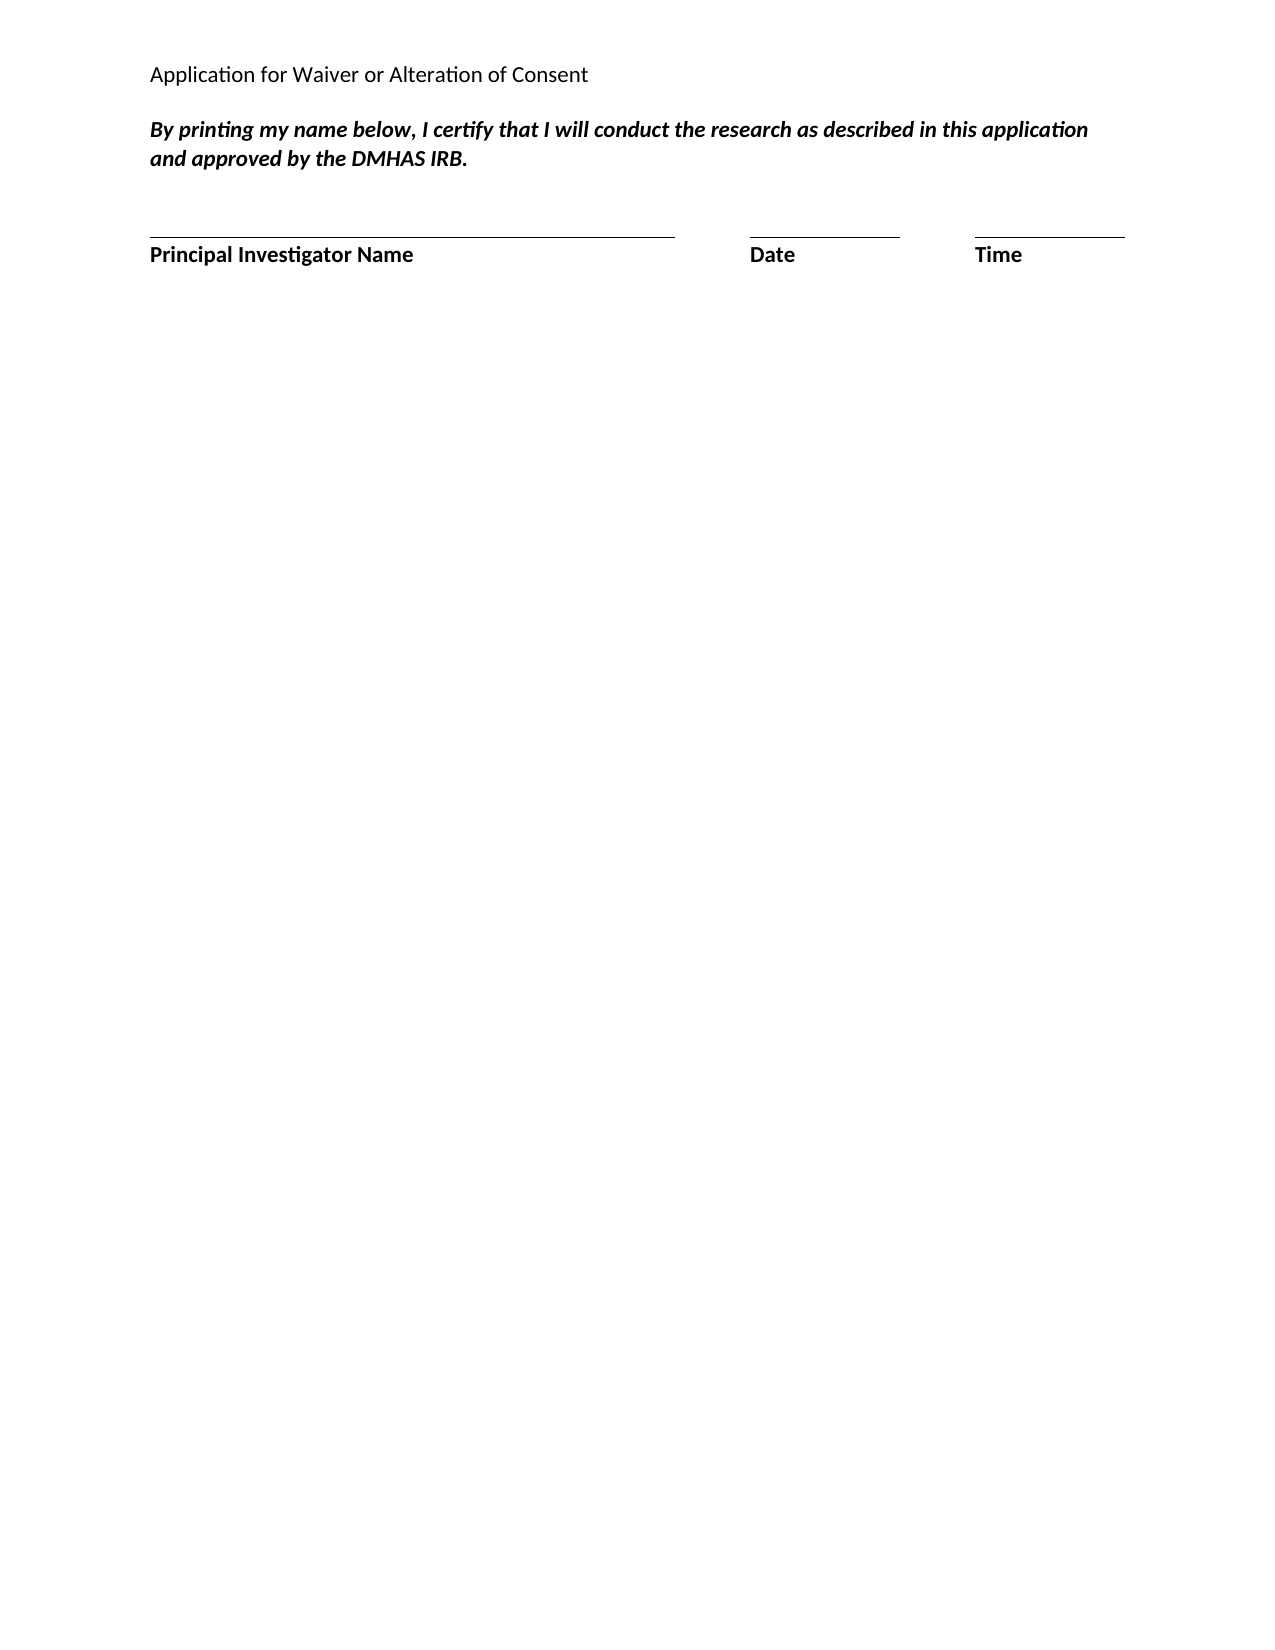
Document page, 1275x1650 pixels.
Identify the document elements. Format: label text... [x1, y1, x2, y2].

text Principal Investigator Name Date Time [150, 241, 1125, 268]
text By printing my name below, I certify that I will conduct the research as described in this application and approved by the DMHAS IRB. [150, 116, 1125, 172]
